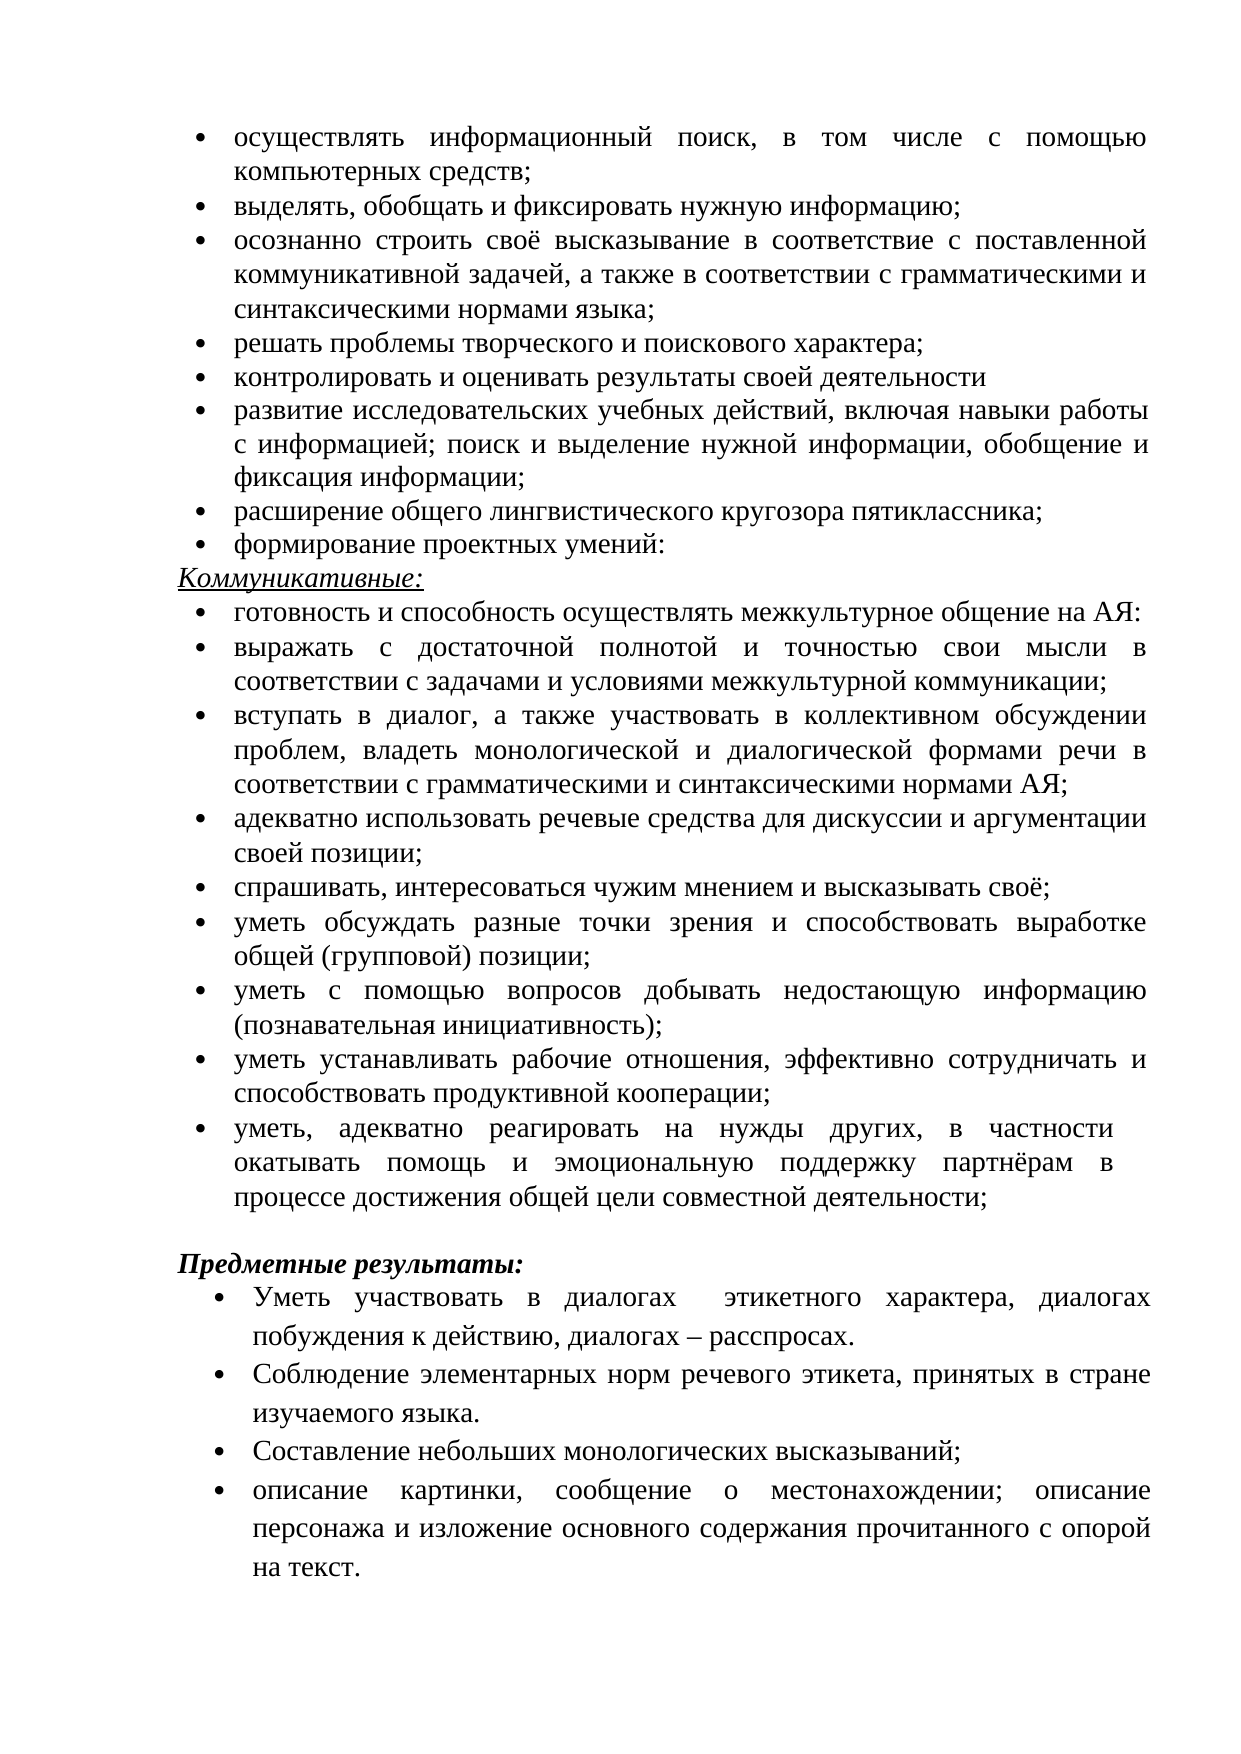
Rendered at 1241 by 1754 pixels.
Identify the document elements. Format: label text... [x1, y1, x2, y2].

list уметь, адекватно реагировать на нужды других, в частности окатывать помощь и эмоциональную поддержку партнёрам в процессе достижения общей цели совместной деятельности; [196, 1109, 1114, 1212]
list Уметь участвовать в диалогах этикетного характера, диалогах побуждения к действию, диалогах – расспросах. [215, 1279, 1152, 1351]
list формирование проектных умений: [196, 526, 1152, 560]
list уметь с помощью вопросов добывать недостающую информацию (познавательная инициативность); [196, 972, 1147, 1040]
list описание картинки, сообщение о местонахождении; описание персонажа и изложение основного содержания прочитанного с опорой на текст. [215, 1472, 1152, 1583]
list выражать с достаточной полнотой и точностью свои мысли в соответствии с задачами и условиями межкультурной коммуникации; [196, 628, 1147, 697]
list уметь обсуждать разные точки зрения и способствовать выработке общей (групповой) позиции; [196, 903, 1147, 972]
list осознанно строить своё высказывание в соответствие с поставленной коммуникативной задачей, а также в соответствии с грамматическими и синтаксическими нормами языка; [196, 221, 1147, 324]
list уметь устанавливать рабочие отношения, эффективно сотрудничать и способствовать продуктивной кооперации; [196, 1040, 1147, 1109]
list готовность и способность осуществлять межкультурное общение на АЯ: [196, 593, 1147, 628]
list Составление небольших монологических высказываний; [215, 1433, 1152, 1467]
list вступать в диалог, а также участвовать в коллективном обсуждении проблем, владеть монологической и диалогической формами речи в соответствии с грамматическими и синтаксическими нормами АЯ; [196, 697, 1147, 800]
list Соблюдение элементарных норм речевого этикета, принятых в стране изучаемого языка. [215, 1356, 1152, 1428]
list контролировать и оценивать результаты своей деятельности [196, 359, 1152, 392]
text Коммуникативные: [177, 560, 1152, 593]
list выделять, обобщать и фиксировать нужную информацию; [196, 187, 1147, 221]
list решать проблемы творческого и поискового характера; [196, 324, 1152, 359]
list адекватно использовать речевые средства для дискуссии и аргументации своей позиции; [196, 800, 1147, 868]
list развитие исследовательских учебных действий, включая навыки работы с информацией; поиск и выделение нужной информации, обобщение и фиксация информации; [196, 392, 1149, 493]
list спрашивать, интересоваться чужим мнением и высказывать своё; [196, 868, 1147, 903]
text Предметные результаты: [177, 1246, 1152, 1279]
list осуществлять информационный поиск, в том числе с помощью компьютерных средств; [196, 118, 1147, 187]
list расширение общего лингвистического кругозора пятиклассника; [196, 493, 1149, 526]
